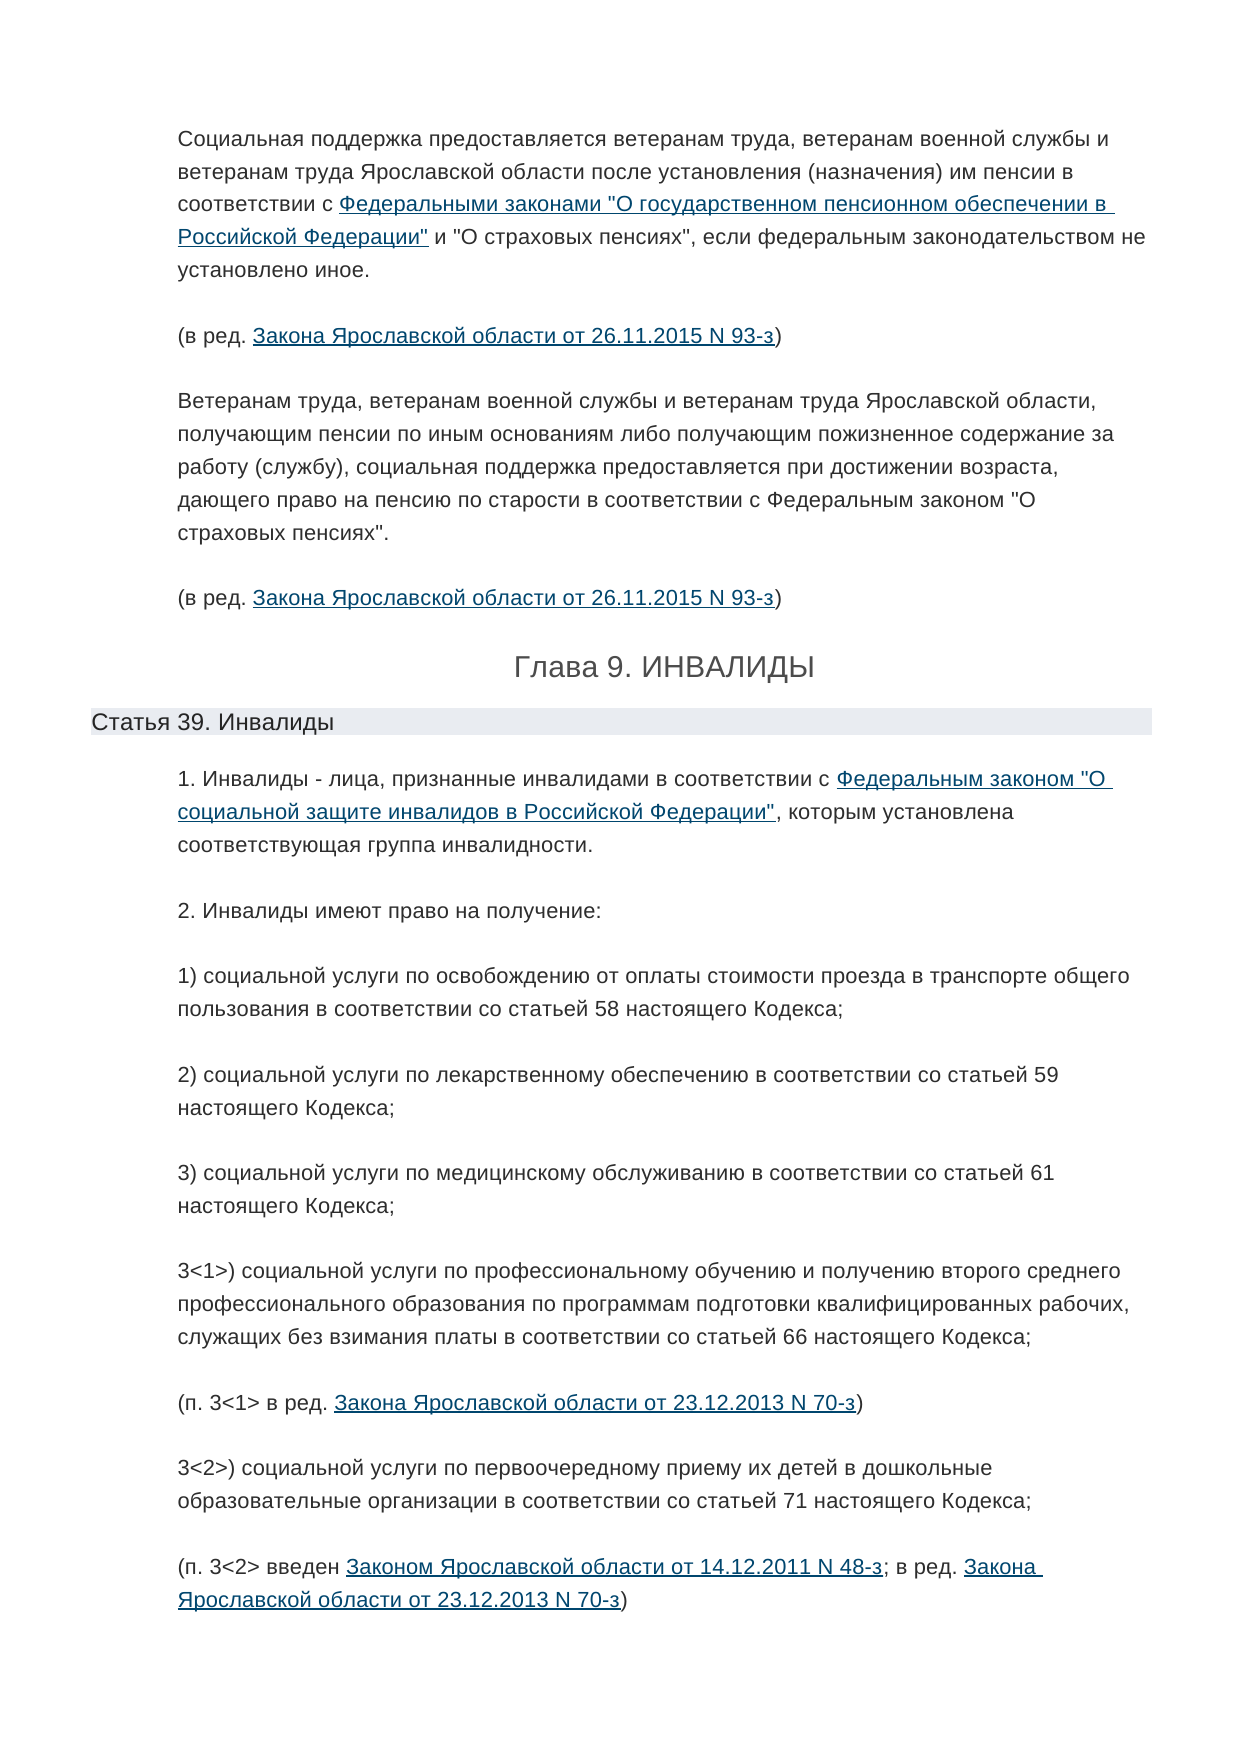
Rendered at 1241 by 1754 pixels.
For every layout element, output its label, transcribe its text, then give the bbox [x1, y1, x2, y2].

text Статья 39. Инвалиды [91, 708, 1152, 735]
text Глава 9. ИНВАЛИДЫ [177, 649, 1152, 684]
text Социальная поддержка предоставляется ветеранам труда, ветеранам военной службы и ветеранам труда Ярославской области после установления (назначения) им пенсии в соответствии с Федеральными законами "О государственном пенсионном обеспечении в Российской Федерации" и "О страховых пенсиях", если федеральным законодательством не установлено иное. (в ред. Закона Ярославской области от 26.11.2015 N 93-з) Ветеранам труда, ветеранам военной службы и ветеранам труда Ярославской области, получающим пенсии по иным основаниям либо получающим пожизненное содержание за работу (службу), социальная поддержка предоставляется при достижении возраста, дающего право на пенсию по старости в соответствии с Федеральным законом "О страховых пенсиях". (в ред. Закона Ярославской области от 26.11.2015 N 93-з) [177, 118, 1152, 610]
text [177, 759, 1152, 1612]
